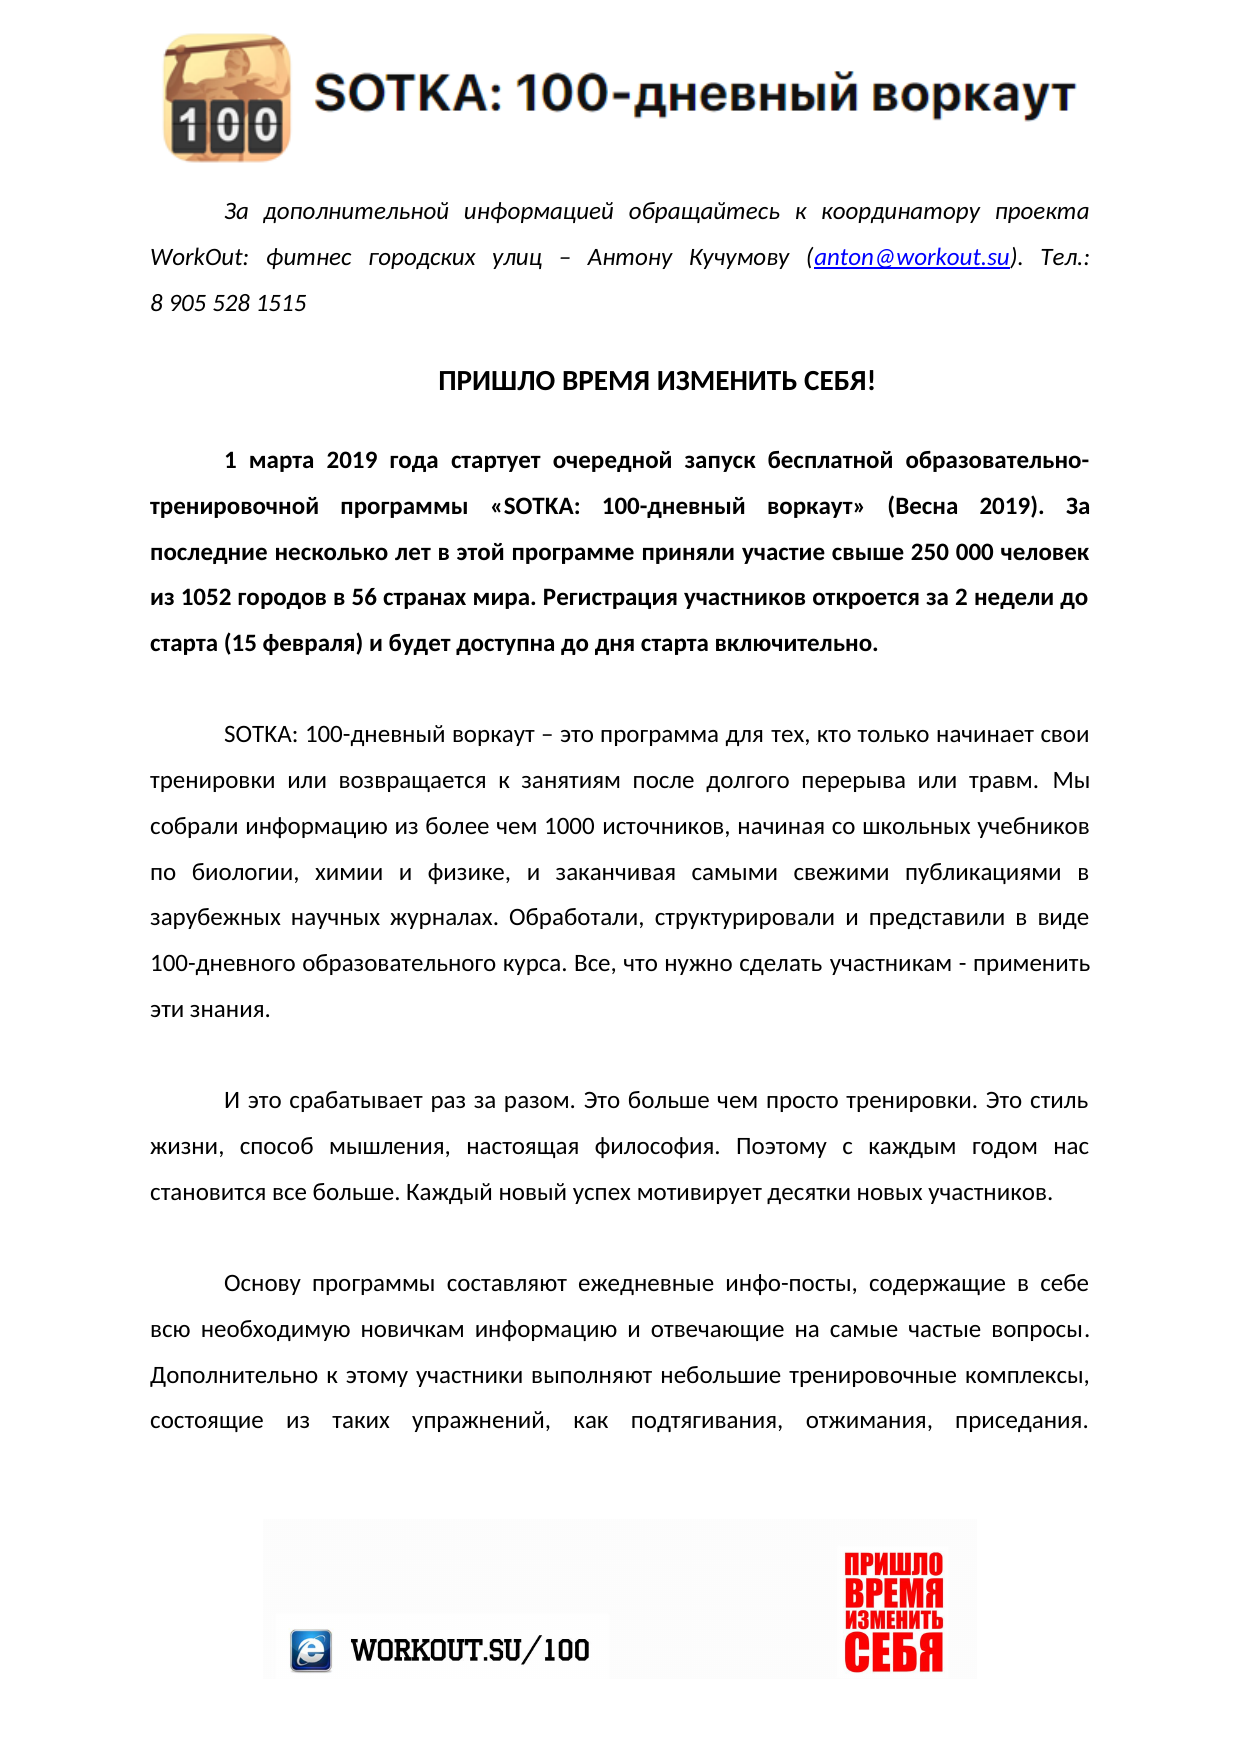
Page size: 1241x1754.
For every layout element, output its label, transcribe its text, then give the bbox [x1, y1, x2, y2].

text 1 марта 2019 года стартует очередной запуск бесплатной образовательно-тренировочной программы «SOTKA: 100-дневный воркаут» (Весна 2019). За последние несколько лет в этой программе приняли участие свыше 250 000 человек из 1052 городов в 56 странах мира. Регистрация участников откроется за 2 недели до старта (15 февраля) и будет доступна до дня старта включительно. [150, 444, 1090, 658]
picture [263, 1519, 978, 1679]
text SOTKA: 100-дневный воркаут – это программа для тех, кто только начинает свои тренировки или возвращается к занятиям после долгого перерыва или травм. Мы собрали информацию из более чем 1000 источников, начиная со школьных учебников по биологии, химии и физике, и заканчивая самыми свежими публикациями в зарубежных научных журналах. Обработали, структурировали и представили в виде 100-дневного образовательного курса. Все, что нужно сделать участникам - применить эти знания. [150, 719, 1090, 1023]
picture [150, 26, 1091, 169]
text За дополнительной информацией обращайтесь к координатору проекта WorkOut: фитнес городских улиц – Антону Кучумову (anton@workout.su). Тел.: 8 905 528 1515 [150, 195, 1090, 317]
text И это срабатывает раз за разом. Это больше чем просто тренировки. Это стиль жизни, способ мышления, настоящая философия. Поэтому с каждым годом нас становится все больше. Каждый новый успех мотивирует десятки новых участников. [150, 1084, 1090, 1206]
text ПРИШЛО ВРЕМЯ ИЗМЕНИТЬ СЕБЯ! [150, 362, 1090, 397]
